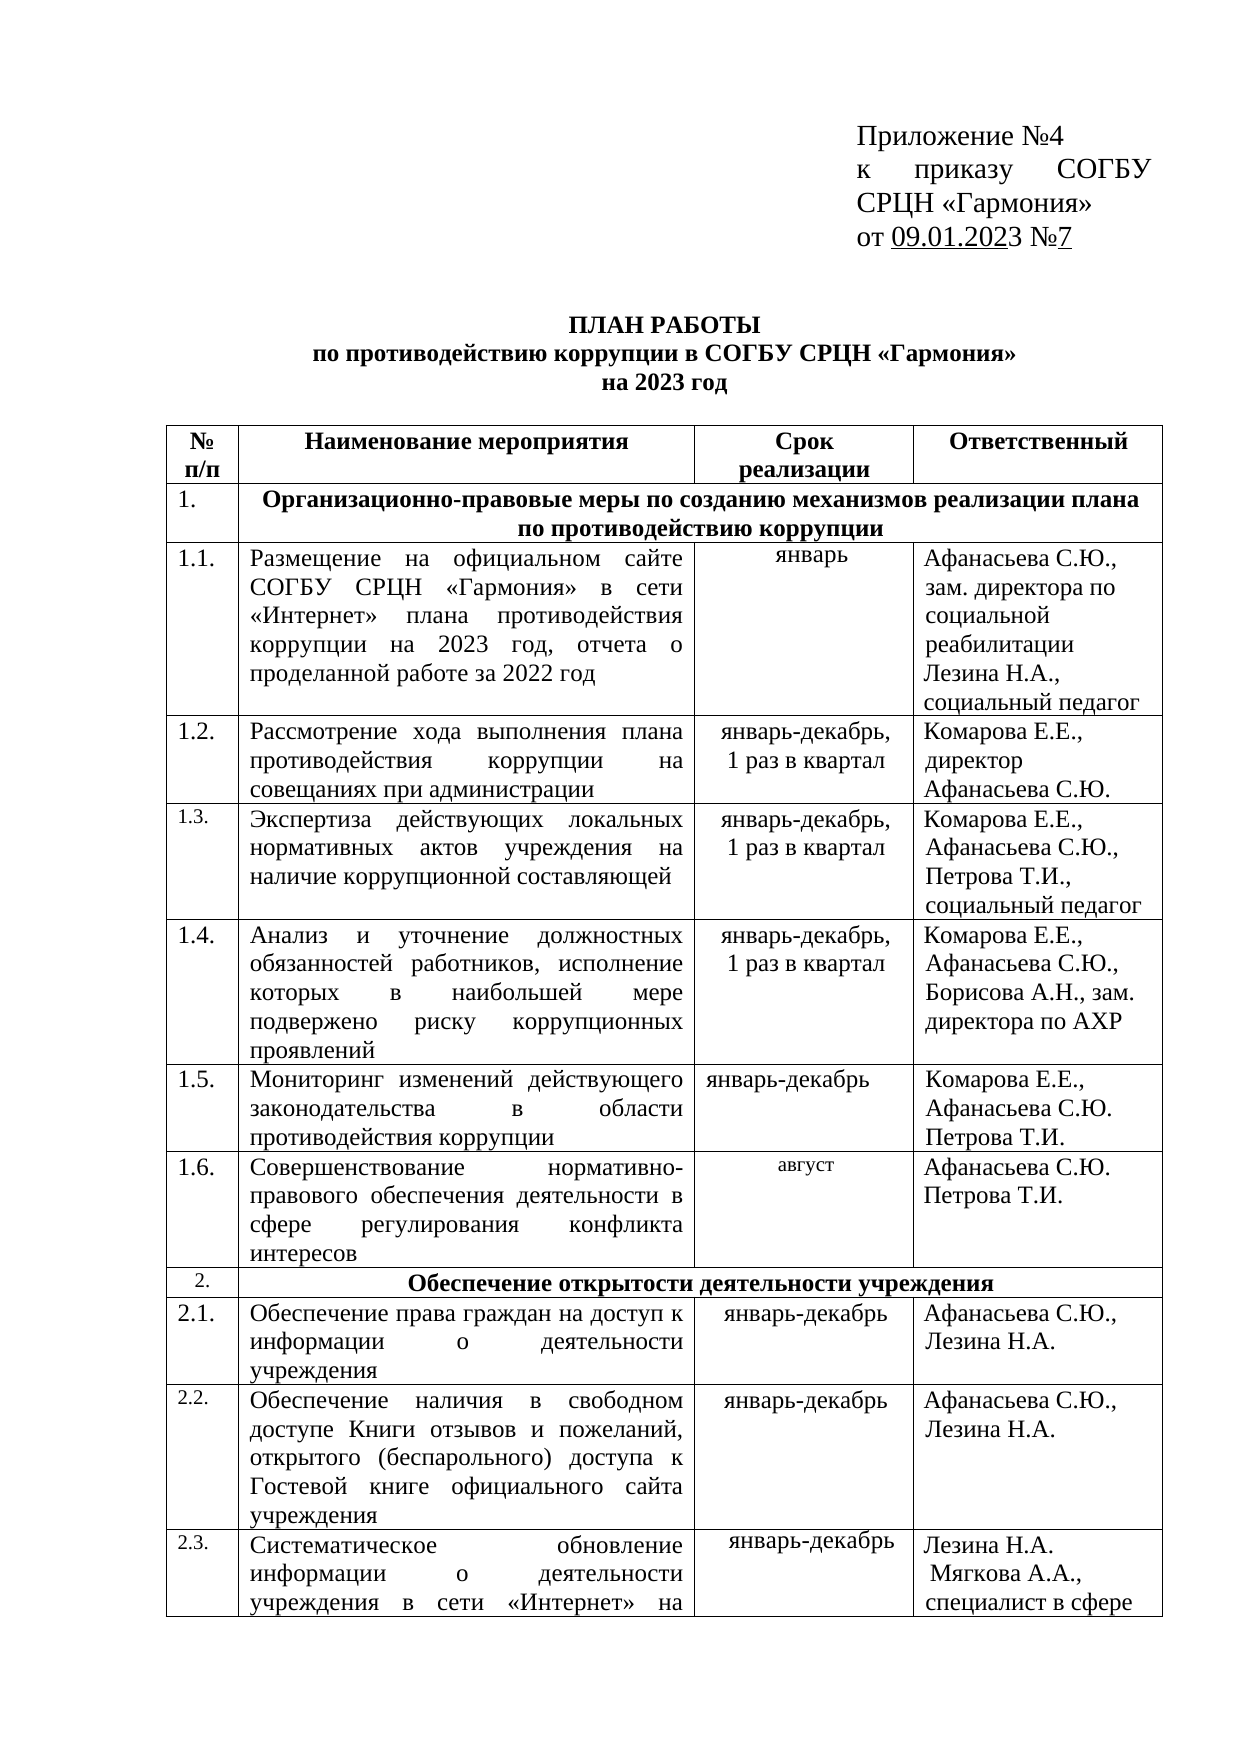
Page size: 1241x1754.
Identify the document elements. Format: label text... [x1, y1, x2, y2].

table_header № п/п [167, 426, 238, 483]
table_cell 1.2. [167, 716, 238, 803]
table_cell Комарова Е.Е., директор Афанасьева С.Ю. [914, 716, 1162, 803]
table_cell январь-декабрь, 1 раз в квартал [695, 920, 913, 1063]
table_cell 1.6. [167, 1152, 238, 1267]
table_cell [239, 1530, 694, 1616]
table_cell январь-декабрь [695, 1065, 913, 1151]
table_cell Обеспечение наличия в свободном доступе Книги отзывов и пожеланий, открытого (беспарольного) доступа к Гостевой книге официального сайта учреждения [239, 1385, 694, 1529]
table_cell 1.1. [167, 543, 238, 715]
table_header Наименование мероприятия [239, 426, 694, 483]
table_cell Комарова Е.Е., Афанасьева С.Ю. Петрова Т.И. [914, 1065, 1162, 1151]
table_cell Афанасьева С.Ю., Лезина Н.А. [914, 1385, 1162, 1529]
text по противодействию коррупции в СОГБУ СРЦН «Гармония» [177, 338, 1152, 367]
text к приказу СОГБУ СРЦН «Гармония» [856, 152, 1152, 219]
table_cell Афанасьева С.Ю., Лезина Н.А. [914, 1298, 1162, 1384]
table_cell январь-декабрь, 1 раз в квартал [695, 716, 913, 803]
table_cell Афанасьева С.Ю., зам. директора по социальной реабилитации Лезина Н.А., социальный педагог [914, 543, 1162, 715]
table_cell Организационно-правовые меры по созданию механизмов реализации плана по противодействию коррупции [239, 484, 1162, 542]
table_cell Размещение на официальном сайте СОГБУ СРЦН «Гармония» в сети «Интернет» плана противодействия коррупции на 2023 год, отчета о проделанной работе за 2022 год [239, 543, 694, 715]
table_cell Анализ и уточнение должностных обязанностей работников, исполнение которых в наибольшей мере подвержено риску коррупционных проявлений [239, 920, 694, 1063]
table_cell 1.5. [167, 1065, 238, 1151]
table_header Срок реализации [695, 426, 913, 483]
table_header Ответственный [914, 426, 1162, 483]
table_cell Совершенствование нормативно-правового обеспечения деятельности в сфере регулирования конфликта интересов [239, 1152, 694, 1267]
table_cell 2. [167, 1268, 238, 1297]
subtitle ПЛАН РАБОТЫ [177, 310, 1152, 338]
table_cell 1.4. [167, 920, 238, 1063]
table_cell 2.3. [167, 1530, 238, 1616]
table_cell январь-декабрь [695, 1385, 913, 1529]
table_cell январь-декабрь [695, 1530, 913, 1616]
table_cell Комарова Е.Е., Афанасьева С.Ю., Петрова Т.И., социальный педагог [914, 804, 1162, 919]
table_cell август [695, 1152, 913, 1267]
table_cell Экспертиза действующих локальных нормативных актов учреждения на наличие коррупционной составляющей [239, 804, 694, 919]
table_cell январь-декабрь, 1 раз в квартал [695, 804, 913, 919]
text на 2023 год [177, 367, 1152, 396]
table_cell Обеспечение права граждан на доступ к информации о деятельности учреждения [239, 1298, 694, 1384]
table_cell 2.1. [167, 1298, 238, 1384]
text Приложение №4 [177, 118, 1152, 152]
table_cell 2.2. [167, 1385, 238, 1529]
table_cell Комарова Е.Е., Афанасьева С.Ю., Борисова А.Н., зам. директора по АХР [914, 920, 1162, 1063]
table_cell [914, 1530, 1162, 1616]
table_cell Обеспечение открытости деятельности учреждения [239, 1268, 1162, 1297]
table_cell Рассмотрение хода выполнения плана противодействия коррупции на совещаниях при администрации [239, 716, 694, 803]
table_cell январь-декабрь [695, 1298, 913, 1384]
text от 09.01.2023 №7 [177, 219, 1152, 252]
table_cell январь [695, 543, 913, 715]
table_cell 1. [167, 484, 238, 542]
table_cell Мониторинг изменений действующего законодательства в области противодействия коррупции [239, 1065, 694, 1151]
table_cell 1.3. [167, 804, 238, 919]
table_cell Афанасьева С.Ю. Петрова Т.И. [914, 1152, 1162, 1267]
